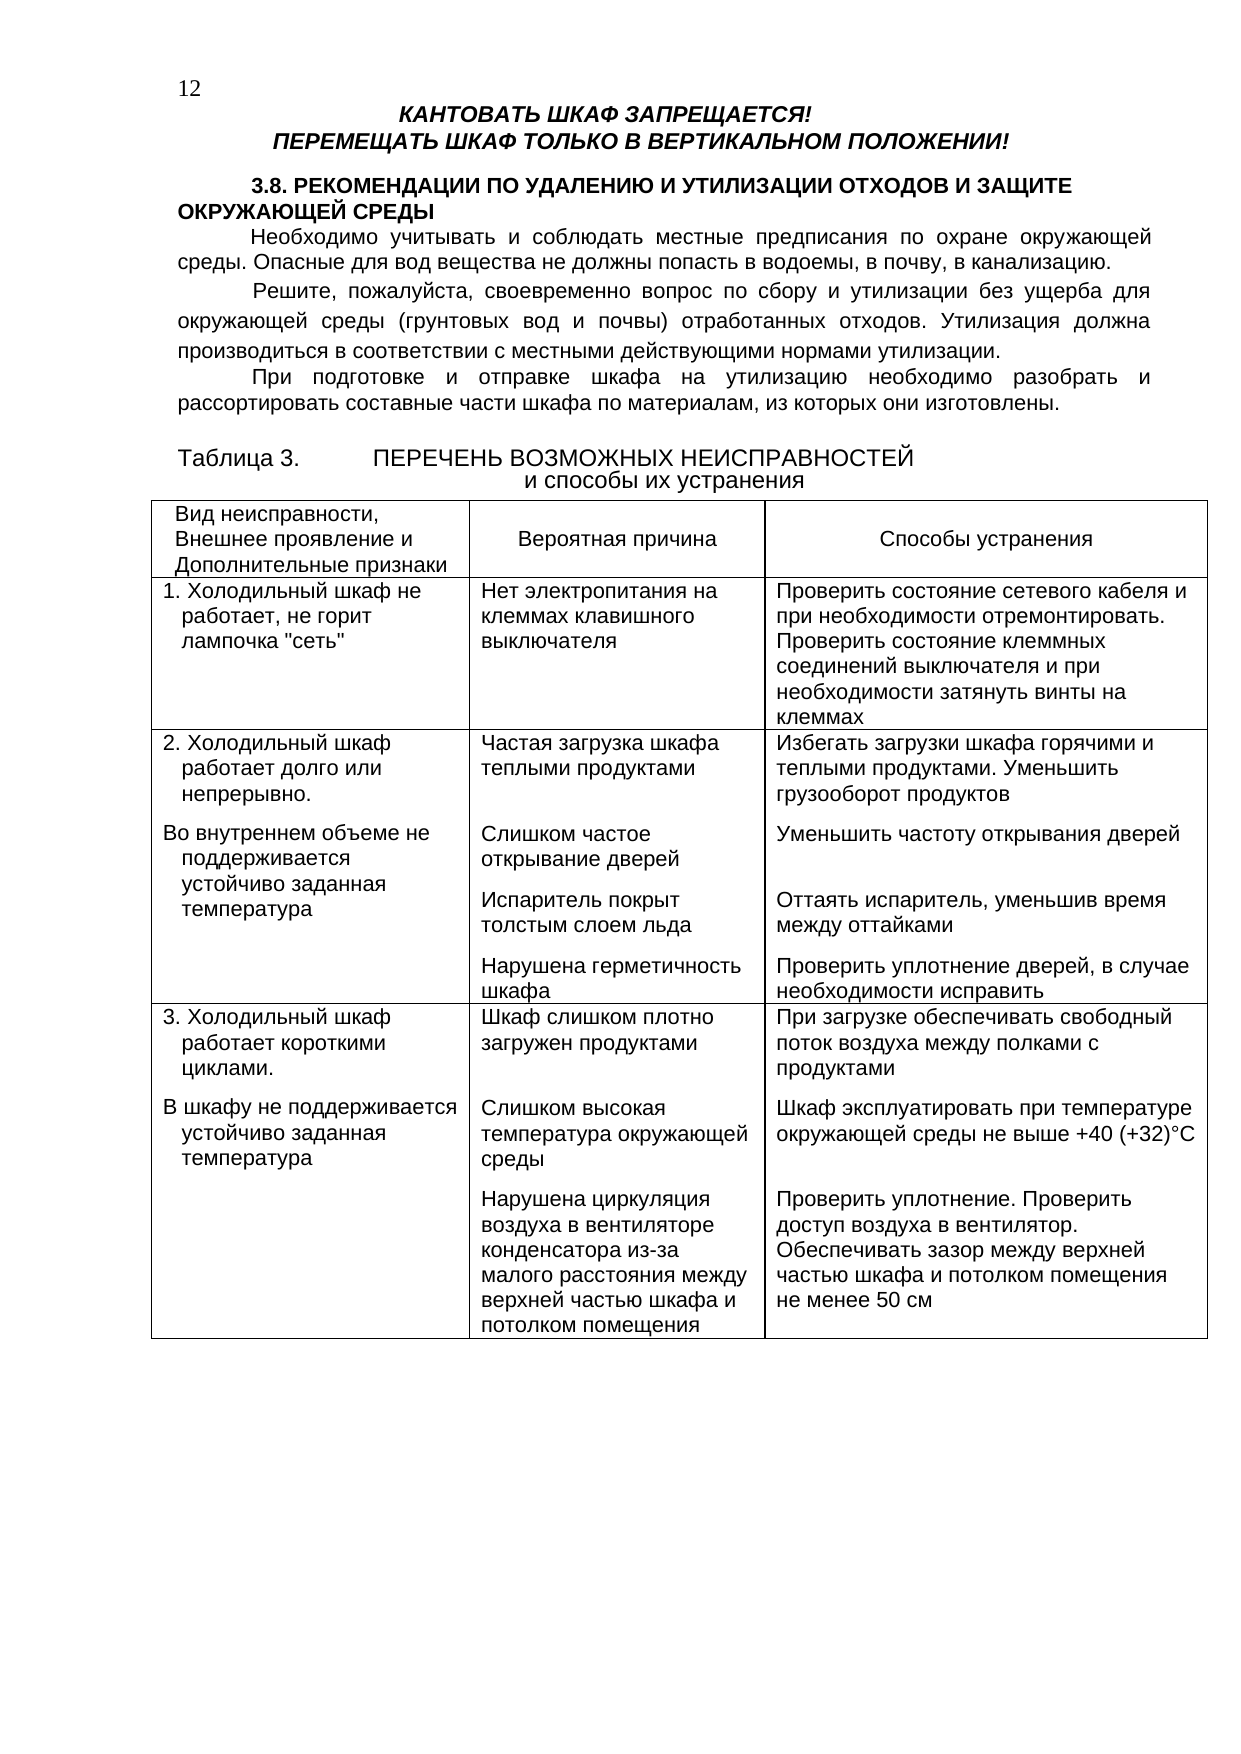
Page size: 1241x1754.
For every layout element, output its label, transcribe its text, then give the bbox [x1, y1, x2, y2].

text 3.8. РЕКОМЕНДАЦИИ ПО УДАЛЕНИЮ И УТИЛИЗАЦИИ ОТХОДОВ И ЗАЩИТЕ ОКРУЖАЮЩЕЙ СРЕДЫ [177, 173, 1152, 224]
table_cell Оттаять испаритель, уменьшив время между оттайками [766, 886, 1207, 952]
table_cell Проверить уплотнение. Проверить доступ воздуха в вентилятор. Обеспечивать зазор между верхней частью шкафа и потолком помещения не менее [766, 1185, 1207, 1337]
text При подготовке и отправке шкафа на утилизацию необходимо разобрать и рассортировать составные части шкафа по материалам, из которых они изготовлены. [177, 364, 1152, 414]
table_cell Нарушена циркуляция воздуха в вентиляторе конденсатора из-за малого расстояния между верхней частью шкафа и потолком помещения [470, 1185, 764, 1337]
table_cell Нет электропитания на клеммах клавишного выключателя [470, 578, 764, 729]
table_cell Проверить состояние сетевого кабеля и при необходимости отремонтировать. Проверить состояние клеммных соединений выключателя и при необходимости затянуть винты на клеммах [766, 578, 1207, 729]
text Таблица 3. ПЕРЕЧЕНЬ ВОЗМОЖНЫХ НЕИСПРАВНОСТЕЙ [177, 449, 1152, 471]
table_header Вероятная причина [470, 501, 764, 577]
table_cell Шкаф эксплуатировать при температуре окружающей среды не выше +40 (+32)°С [766, 1094, 1207, 1185]
text и способы их устранения [177, 471, 1152, 493]
table_cell Частая загрузка шкафа теплыми продуктами [470, 730, 764, 820]
text Необходимо учитывать и соблюдать местные предписания по охране окружающей среды. Опасные для вод вещества не должны попасть в водоемы, в почву, в канализацию. [177, 224, 1152, 274]
table_cell Избегать загрузки шкафа горячими и теплыми продуктами. Уменьшить грузооборот продуктов [766, 730, 1207, 820]
text Решите, пожалуйста, своевременно вопрос по сбору и утилизации без ущерба для окружающей среды (грунтовых вод и почвы) отработанных отходов. Утилизация должна производиться в соответствии с местными действующими нормами утилизации. [177, 274, 1152, 364]
table_cell Слишком высокая температура окружающей среды [470, 1094, 764, 1185]
text ПЕРЕМЕЩАТЬ ШКАФ ТОЛЬКО В ВЕРТИКАЛЬНОМ ПОЛОЖЕНИИ! [177, 128, 1152, 154]
table_cell При загрузке обеспечивать свободный поток воздуха между полками с продуктами [766, 1004, 1207, 1094]
table_header Способы устранения [766, 501, 1207, 577]
table_cell Уменьшить частоту открывания дверей [766, 820, 1207, 886]
table_cell 3. Холодильный шкаф работает короткими циклами. В шкафу не поддерживается устойчиво заданная температура [152, 1004, 469, 1337]
table_cell Проверить уплотнение дверей, в случае необходимости исправить [766, 952, 1207, 1003]
table_cell Нарушена герметичность шкафа [470, 952, 764, 1003]
table_cell Слишком частое открывание дверей [470, 820, 764, 886]
table_cell Шкаф слишком плотно загружен продуктами [470, 1004, 764, 1094]
table_cell 2. Холодильный шкаф работает долго или непрерывно. Во внутреннем объеме не поддерживается устойчиво заданная температура [152, 730, 469, 1003]
table_cell Испаритель покрыт толстым слоем льда [470, 886, 764, 952]
table_header Вид неисправности, Внешнее проявление и Дополнительные признаки [152, 501, 469, 577]
table_cell 1. Холодильный шкаф не работает, не горит лампочка "сеть" [152, 578, 469, 729]
text КАНТОВАТЬ ШКАФ ЗАПРЕЩАЕТСЯ! [325, 101, 1152, 128]
